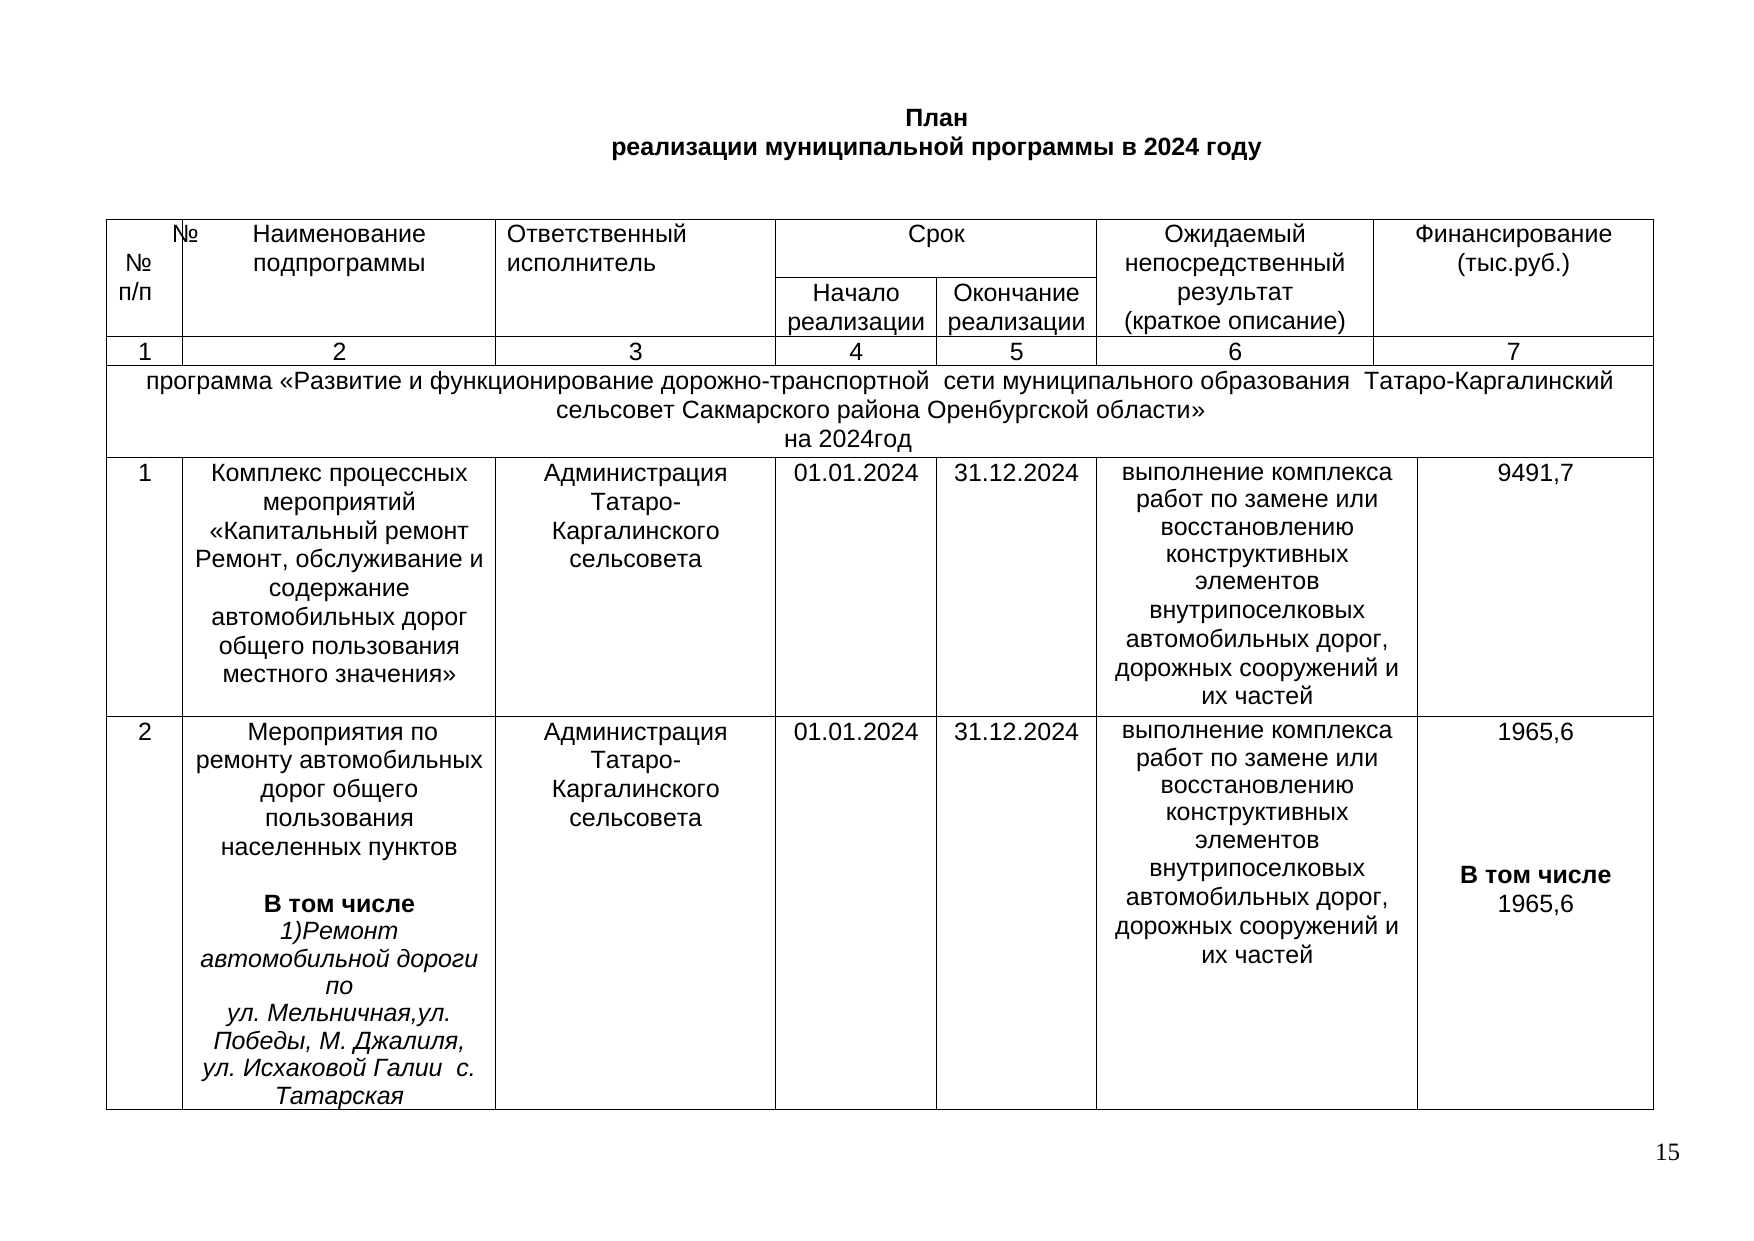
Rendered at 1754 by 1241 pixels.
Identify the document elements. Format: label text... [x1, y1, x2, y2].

table_cell 01.01.2024 [776, 717, 936, 1109]
table_cell 1 [107, 337, 182, 365]
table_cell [183, 717, 495, 1109]
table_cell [1097, 717, 1417, 1109]
table_cell 6 [1097, 337, 1373, 365]
table_cell 3 [496, 337, 775, 365]
text реализации муниципальной программы в 2024 году [118, 132, 1680, 161]
table_header Ответственный исполнитель [496, 220, 775, 336]
table_cell 9491,7 [1418, 458, 1653, 716]
table_header Финансирование (тыс.руб.) [1374, 220, 1653, 336]
table_cell 01.01.2024 [776, 458, 936, 716]
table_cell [496, 717, 775, 1109]
table_cell 31.12.2024 [937, 717, 1096, 1109]
table_cell 1 [107, 458, 182, 716]
table_cell 31.12.2024 [937, 458, 1096, 716]
text План [118, 103, 1680, 132]
table_cell программа «Развитие и функционирование дорожно-транспортной сети муниципального образования Татаро-Каргалинский сельсовет Сакмарского района Оренбургской области» на 2024год [107, 366, 1653, 457]
table_header Ожидаемый непосредственный результат (краткое описание) [1097, 220, 1373, 336]
table_header Срок [776, 220, 1096, 277]
table_header № № п/п [107, 220, 182, 336]
table_cell Комплекс процессных мероприятий «Капитальный ремонт Ремонт, обслуживание и содержание автомобильных дорог общего пользования местного значения» [183, 458, 495, 716]
table_cell 2 [183, 337, 495, 365]
table_cell 7 [1374, 337, 1653, 365]
table_header Наименование подпрограммы [183, 220, 495, 336]
table_cell 5 [937, 337, 1096, 365]
table_cell 4 [776, 337, 936, 365]
table_cell 2 [107, 717, 182, 1109]
table_cell Начало реализации [776, 278, 936, 336]
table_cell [1418, 717, 1653, 1109]
table_cell Окончание реализации [937, 278, 1096, 336]
table_cell Администрация Татаро-Каргалинского сельсовета [496, 458, 775, 716]
